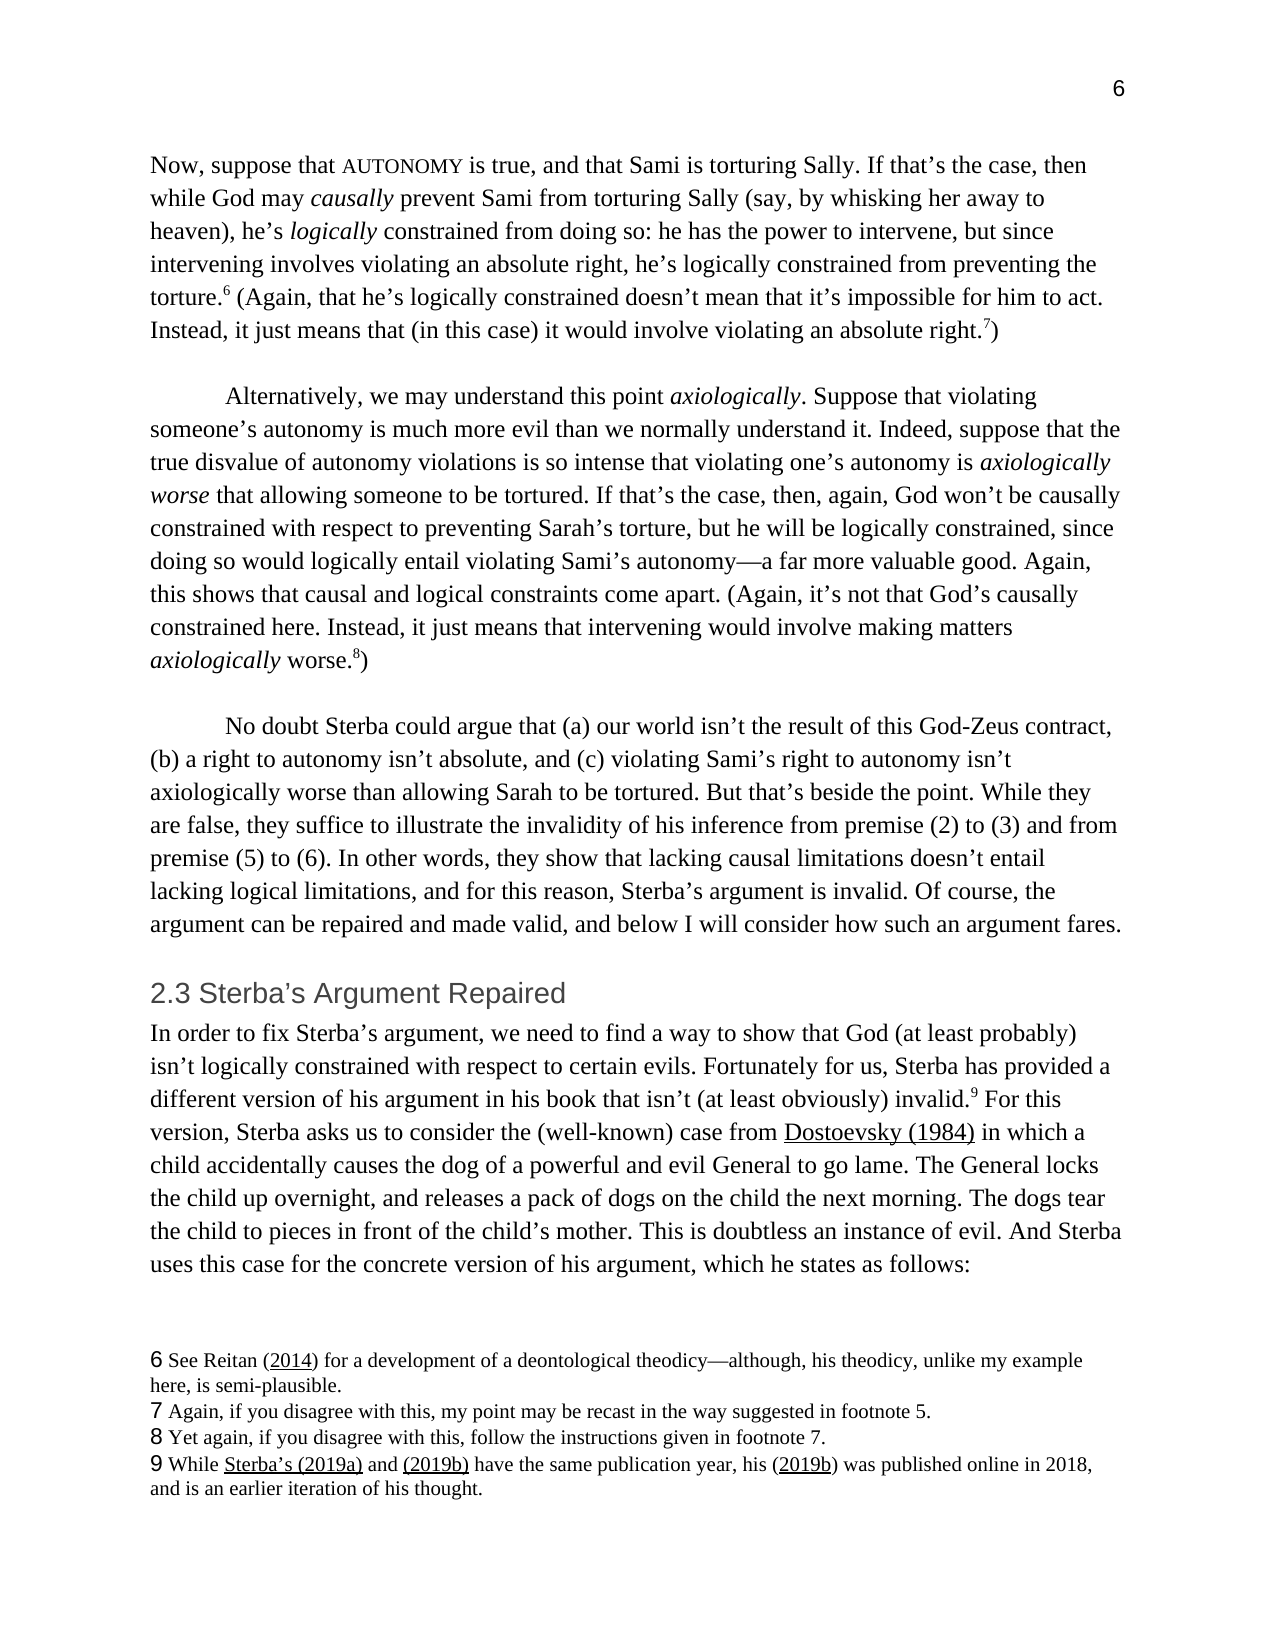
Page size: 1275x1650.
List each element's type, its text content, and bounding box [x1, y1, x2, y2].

text No doubt Sterba could argue that (a) our world isn’t the result of this God-Zeus contract, (b) a right to autonomy isn’t absolute, and (c) violating Sami’s right to autonomy isn’t axiologically worse than allowing Sarah to be tortured. But that’s beside the point. While they are false, they suffice to illustrate the invalidity of his inference from premise (2) to (3) and from premise (5) to (6). In other words, they show that lacking causal limitations doesn’t entail lacking logical limitations, and for this reason, Sterba’s argument is invalid. Of course, the argument can be repaired and made valid, and below I will consider how such an argument fares. [150, 711, 1125, 938]
text Alternatively, we may understand this point axiologically. Suppose that violating someone’s autonomy is much more evil than we normally understand it. Indeed, suppose that the true disvalue of autonomy violations is so intense that violating one’s autonomy is axiologically worse that allowing someone to be tortured. If that’s the case, then, again, God won’t be causally constrained with respect to preventing Sarah’s torture, but he will be logically constrained, since doing so would logically entail violating Sami’s autonomy—a far more valuable good. Again, this shows that causal and logical constraints come apart. (Again, it’s not that God’s causally constrained here. Instead, it just means that intervening would involve making matters axiologically worse.) [150, 381, 1125, 674]
text In order to fix Sterba’s argument, we need to find a way to show that God (at least probably) isn’t logically constrained with respect to certain evils. Fortunately for us, Sterba has provided a different version of his argument in his book that isn’t (at least obviously) invalid. For this version, Sterba asks us to consider the (well-known) case from Dostoevsky (1984) in which a child accidentally causes the dog of a powerful and evil General to go lame. The General locks the child up overnight, and releases a pack of dogs on the child the next morning. The dogs tear the child to pieces in front of the child’s mother. This is doubtless an instance of evil. And Sterba uses this case for the concrete version of his argument, which he states as follows: [150, 1018, 1125, 1278]
text Now, suppose that AUTONOMY is true, and that Sami is torturing Sally. If that’s the case, then while God may causally prevent Sami from torturing Sally (say, by whisking her away to heaven), he’s logically constrained from doing so: he has the power to intervene, but since intervening involves violating an absolute right, he’s logically constrained from preventing the torture. (Again, that he’s logically constrained doesn’t mean that it’s impossible for him to act. Instead, it just means that (in this case) it would involve violating an absolute right.) [150, 150, 1125, 344]
subtitle 2.3 Sterba’s Argument Repaired [150, 976, 1125, 1009]
